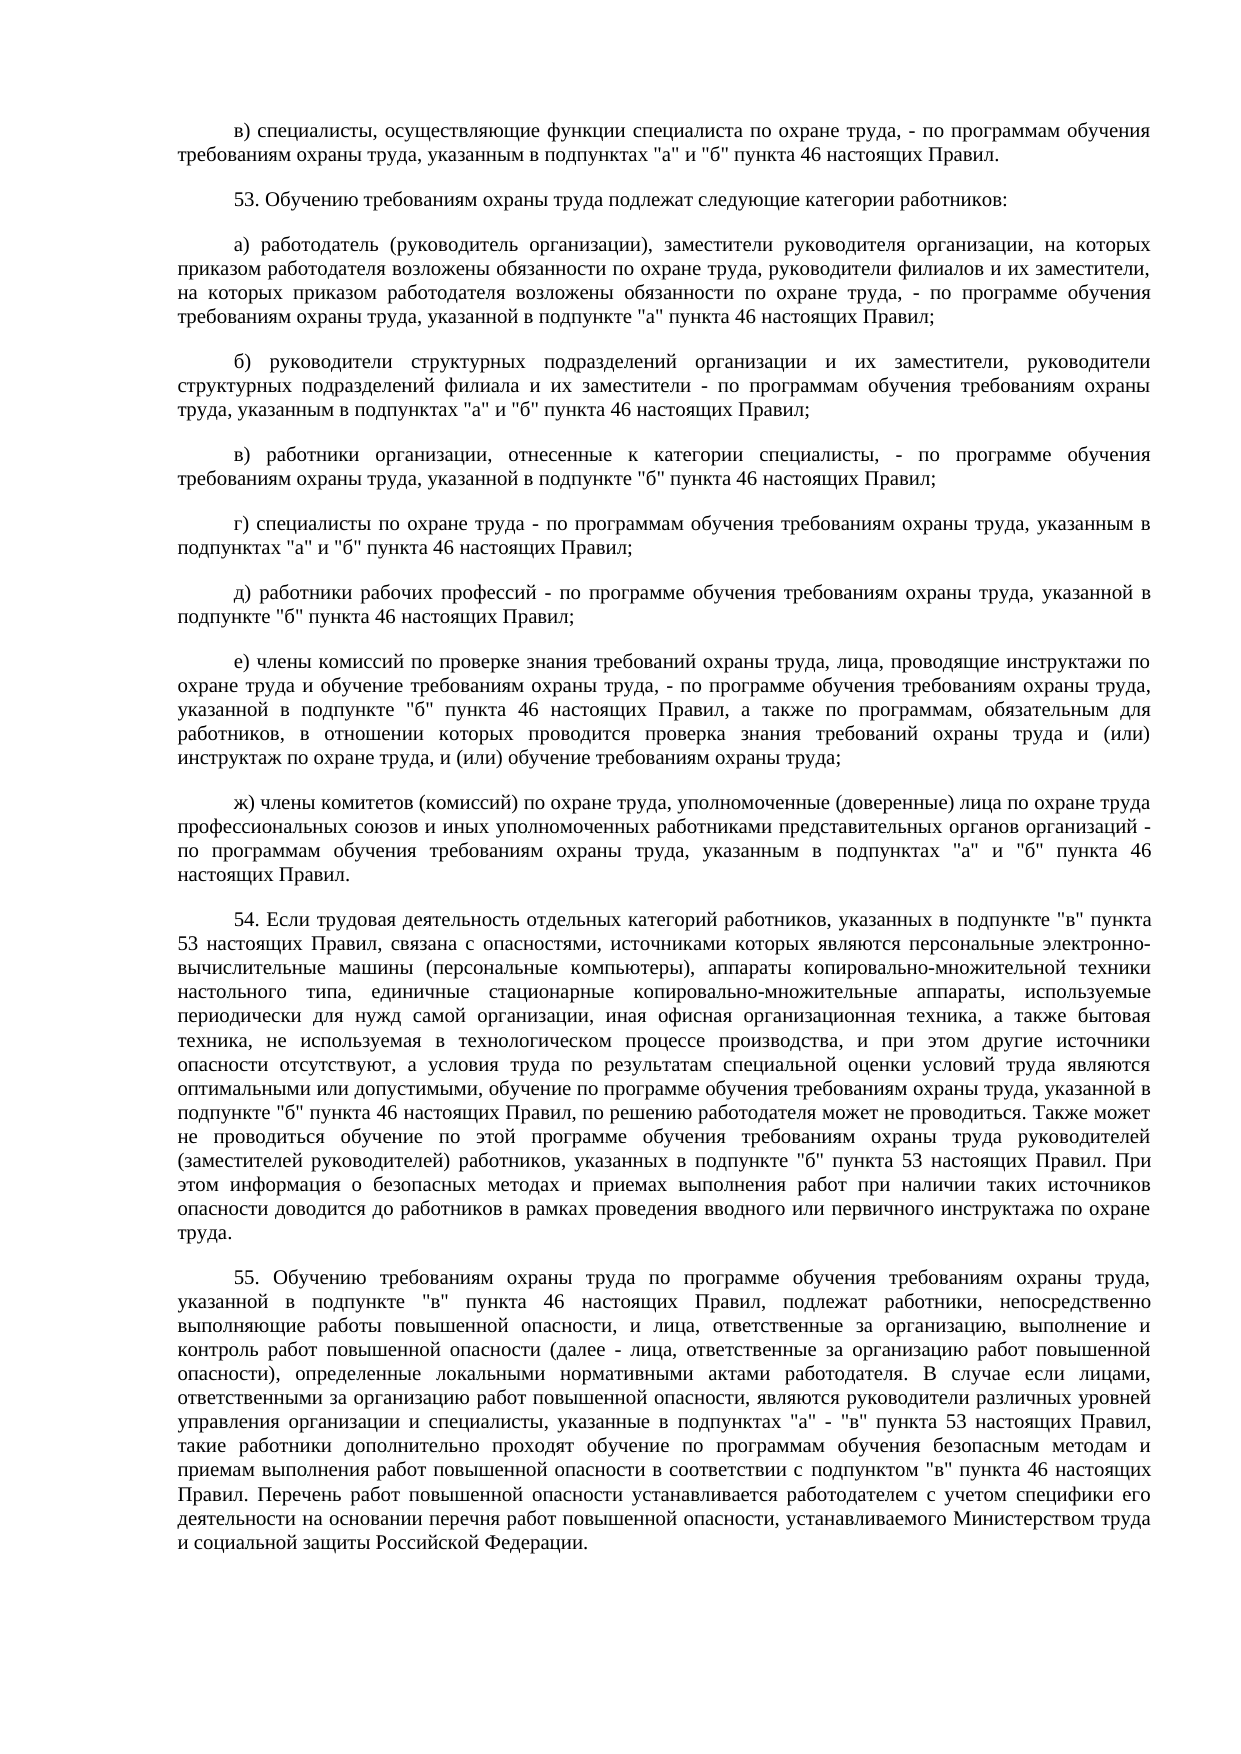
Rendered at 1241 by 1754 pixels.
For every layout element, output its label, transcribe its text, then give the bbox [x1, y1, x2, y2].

text ж) члены комитетов (комиссий) по охране труда, уполномоченные (доверенные) лица по охране труда профессиональных союзов и иных уполномоченных работниками представительных органов организаций - по программам обучения требованиям охраны труда, указанным в подпунктах "а" и "б" пункта 46 настоящих Правил. [177, 790, 1152, 886]
text 54. Если трудовая деятельность отдельных категорий работников, указанных в подпункте "в" пункта 53 настоящих Правил, связана с опасностями, источниками которых являются персональные электронно-вычислительные машины (персональные компьютеры), аппараты копировально-множительной техники настольного типа, единичные стационарные копировально-множительные аппараты, используемые периодически для нужд самой организации, иная офисная организационная техника, а также бытовая техника, не используемая в технологическом процессе производства, и при этом другие источники опасности отсутствуют, а условия труда по результатам специальной оценки условий труда являются оптимальными или допустимыми, обучение по программе обучения требованиям охраны труда, указанной в подпункте "б" пункта 46 настоящих Правил, по решению работодателя может не проводиться. Также может не проводиться обучение по этой программе обучения требованиям охраны труда руководителей (заместителей руководителей) работников, указанных в подпункте "б" пункта 53 настоящих Правил. При этом информация о безопасных методах и приемах выполнения работ при наличии таких источников опасности доводится до работников в рамках проведения вводного или первичного инструктажа по охране труда. [177, 907, 1152, 1244]
text д) работники рабочих профессий - по программе обучения требованиям охраны труда, указанной в подпункте "б" пункта 46 настоящих Правил; [177, 580, 1152, 628]
text в) специалисты, осуществляющие функции специалиста по охране труда, - по программам обучения требованиям охраны труда, указанным в подпунктах "а" и "б" пункта 46 настоящих Правил. [177, 118, 1152, 166]
text 53. Обучению требованиям охраны труда подлежат следующие категории работников: [177, 187, 1152, 211]
text б) руководители структурных подразделений организации и их заместители, руководители структурных подразделений филиала и их заместители - по программам обучения требованиям охраны труда, указанным в подпунктах "а" и "б" пункта 46 настоящих Правил; [177, 349, 1152, 421]
text 55. Обучению требованиям охраны труда по программе обучения требованиям охраны труда, указанной в подпункте "в" пункта 46 настоящих Правил, подлежат работники, непосредственно выполняющие работы повышенной опасности, и лица, ответственные за организацию, выполнение и контроль работ повышенной опасности (далее - лица, ответственные за организацию работ повышенной опасности), определенные локальными нормативными актами работодателя. В случае если лицами, ответственными за организацию работ повышенной опасности, являются руководители различных уровней управления организации и специалисты, указанные в подпунктах "а" - "в" пункта 53 настоящих Правил, такие работники дополнительно проходят обучение по программам обучения безопасным методам и приемам выполнения работ повышенной опасности в соответствии с подпунктом "в" пункта 46 настоящих Правил. Перечень работ повышенной опасности устанавливается работодателем с учетом специфики его деятельности на основании перечня работ повышенной опасности, устанавливаемого Министерством труда и социальной защиты Российской Федерации. [177, 1265, 1152, 1554]
text в) работники организации, отнесенные к категории специалисты, - по программе обучения требованиям охраны труда, указанной в подпункте "б" пункта 46 настоящих Правил; [177, 442, 1152, 490]
text а) работодатель (руководитель организации), заместители руководителя организации, на которых приказом работодателя возложены обязанности по охране труда, руководители филиалов и их заместители, на которых приказом работодателя возложены обязанности по охране труда, - по программе обучения требованиям охраны труда, указанной в подпункте "а" пункта 46 настоящих Правил; [177, 232, 1152, 328]
text е) члены комиссий по проверке знания требований охраны труда, лица, проводящие инструктажи по охране труда и обучение требованиям охраны труда, - по программе обучения требованиям охраны труда, указанной в подпункте "б" пункта 46 настоящих Правил, а также по программам, обязательным для работников, в отношении которых проводится проверка знания требований охраны труда и (или) инструктаж по охране труда, и (или) обучение требованиям охраны труда; [177, 649, 1152, 769]
text г) специалисты по охране труда - по программам обучения требованиям охраны труда, указанным в подпунктах "а" и "б" пункта 46 настоящих Правил; [177, 511, 1152, 559]
